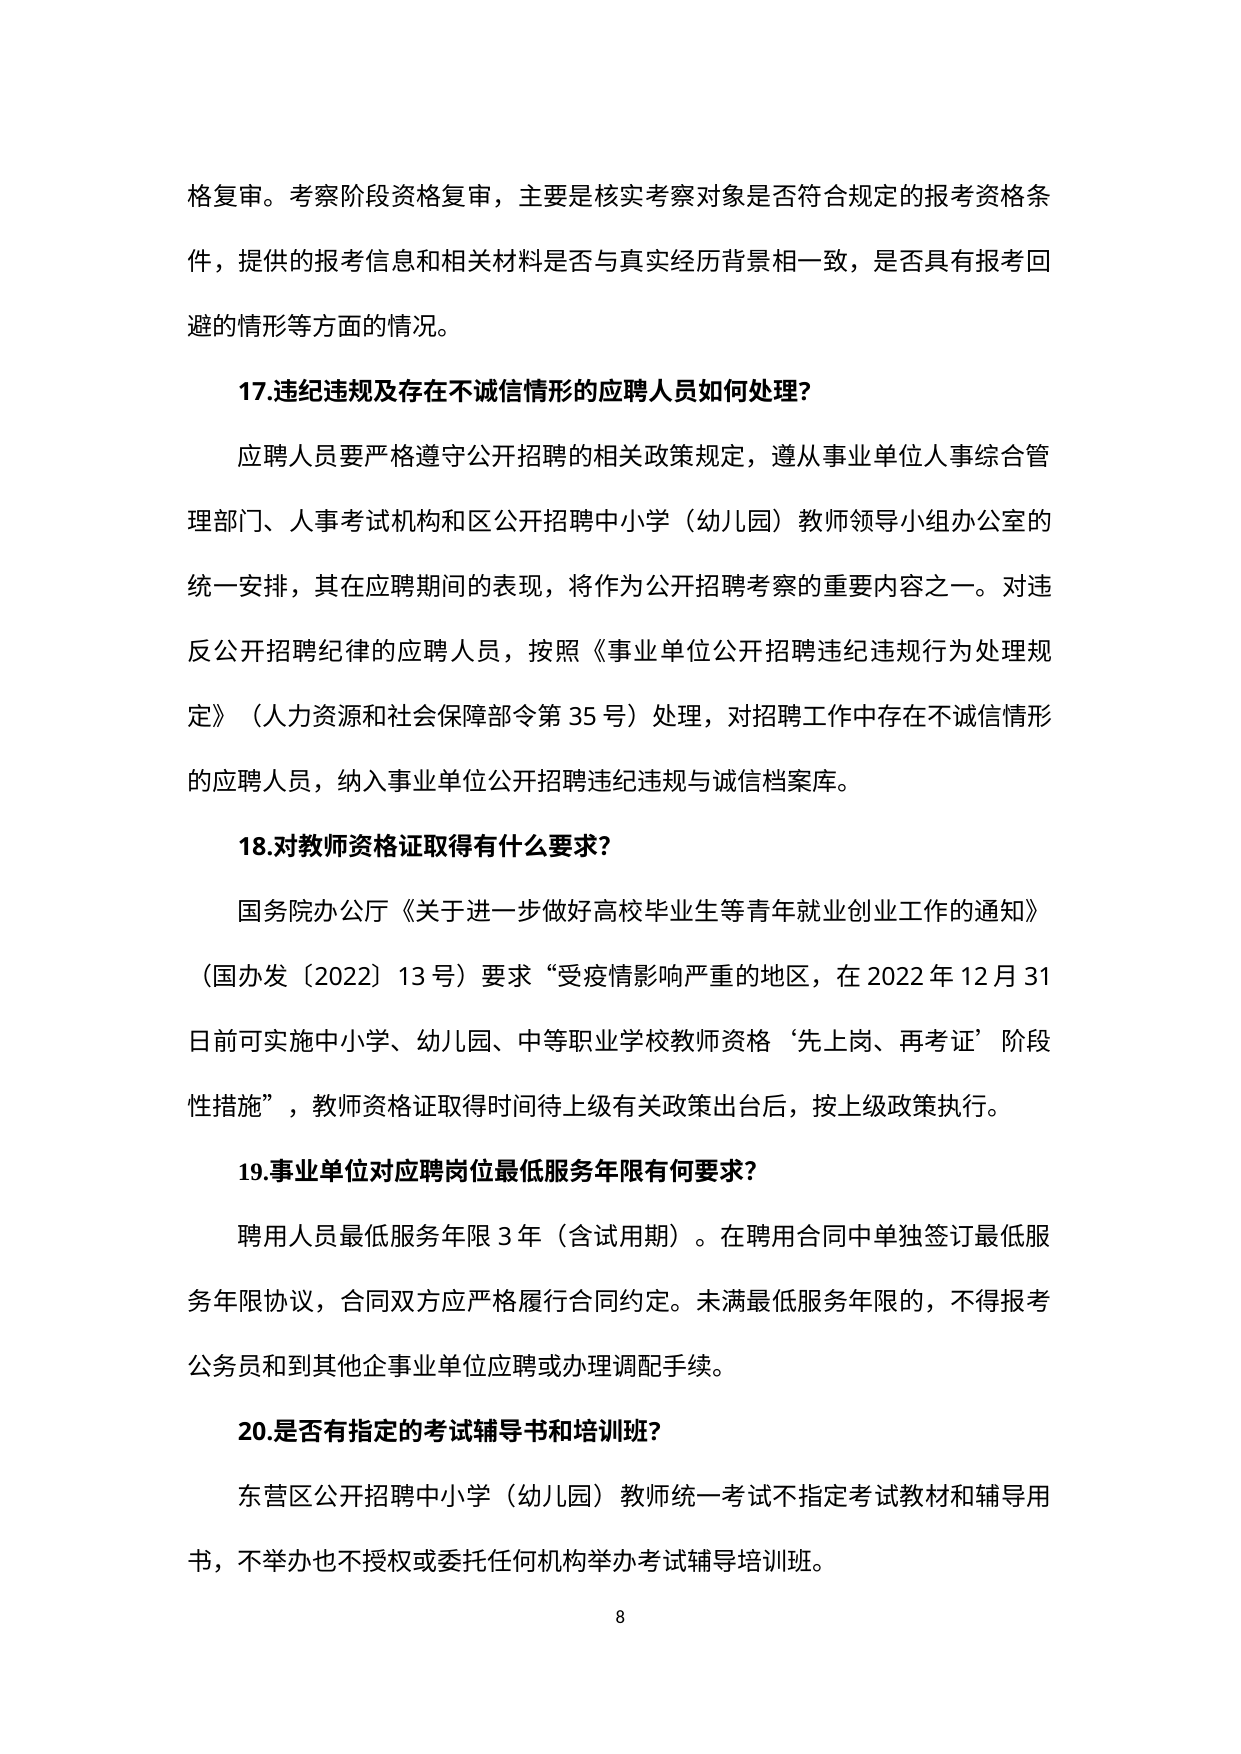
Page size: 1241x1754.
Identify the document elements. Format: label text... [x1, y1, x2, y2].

text 17.违纪违规及存在不诚信情形的应聘人员如何处理? [187, 357, 1053, 422]
text 20.是否有指定的考试辅导书和培训班? [187, 1397, 1053, 1462]
text 应聘人员要严格遵守公开招聘的相关政策规定，遵从事业单位人事综合管理部门、人事考试机构和区公开招聘中小学（幼儿园）教师领导小组办公室的统一安排，其在应聘期间的表现，将作为公开招聘考察的重要内容之一。对违反公开招聘纪律的应聘人员，按照《事业单位公开招聘违纪违规行为处理规定》（人力资源和社会保障部令第35号）处理，对招聘工作中存在不诚信情形的应聘人员，纳入事业单位公开招聘违纪违规与诚信档案库。 [187, 422, 1053, 812]
text 国务院办公厅《关于进一步做好高校毕业生等青年就业创业工作的通知》（国办发〔2022〕13号）要求“受疫情影响严重的地区，在2022年12月31日前可实施中小学、幼儿园、中等职业学校教师资格‘先上岗、再考证’阶段性措施”，教师资格证取得时间待上级有关政策出台后，按上级政策执行。 [187, 877, 1053, 1137]
text 东营区公开招聘中小学（幼儿园）教师统一考试不指定考试教材和辅导用书，不举办也不授权或委托任何机构举办考试辅导培训班。 [187, 1462, 1053, 1592]
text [187, 162, 1053, 357]
text 19.事业单位对应聘岗位最低服务年限有何要求？ [187, 1137, 1053, 1202]
text 18.对教师资格证取得有什么要求？ [187, 812, 1053, 877]
text 聘用人员最低服务年限3年（含试用期）。在聘用合同中单独签订最低服务年限协议，合同双方应严格履行合同约定。未满最低服务年限的，不得报考公务员和到其他企事业单位应聘或办理调配手续。 [187, 1202, 1053, 1397]
